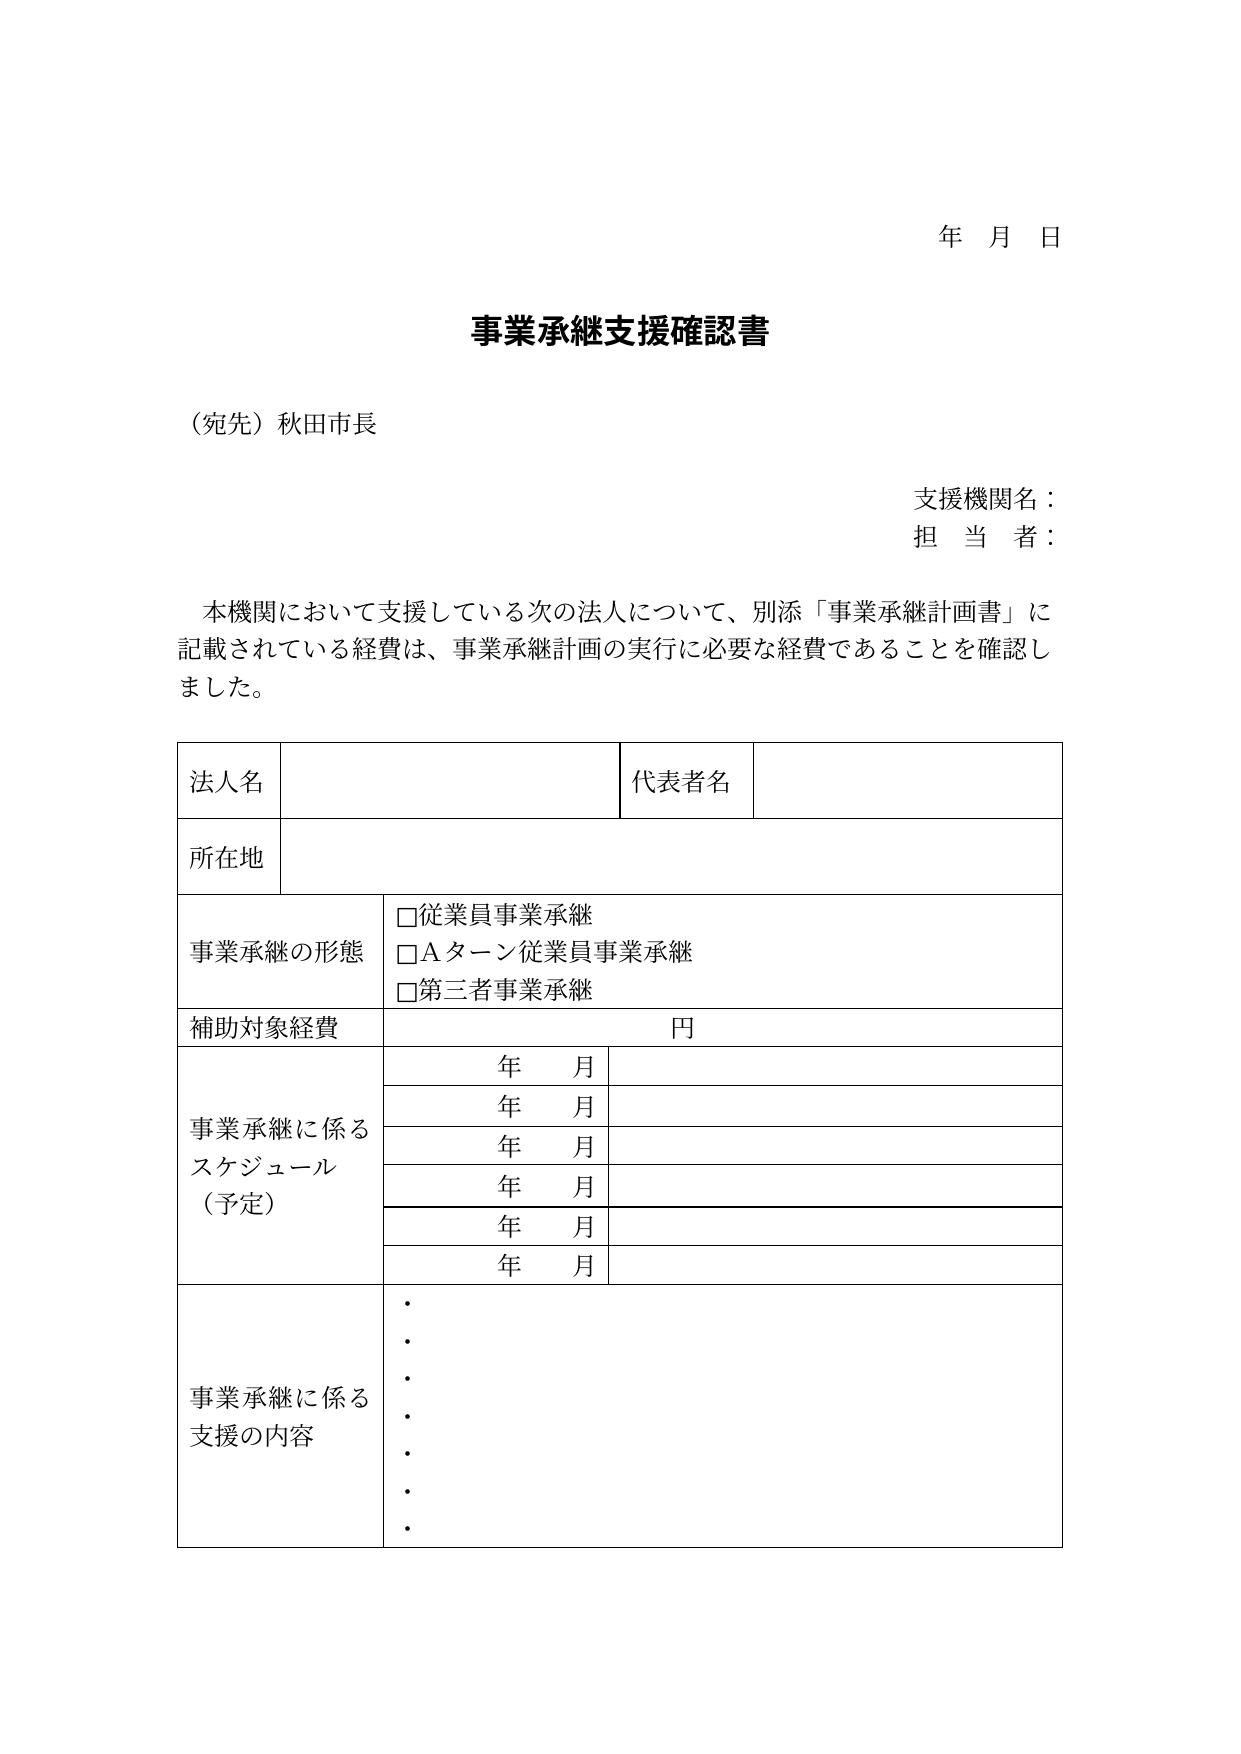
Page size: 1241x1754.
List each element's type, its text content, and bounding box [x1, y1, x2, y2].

table_cell 所在地 [178, 819, 280, 894]
table_cell □従業員事業承継 □Ａターン従業員事業承継 □第三者事業承継 [384, 895, 1062, 1007]
text 年 月 日 [177, 217, 1063, 254]
table_cell [281, 819, 1062, 894]
table_cell [609, 1127, 1062, 1164]
table_header 代表者名 [621, 743, 753, 818]
table_cell 円 [384, 1009, 1062, 1046]
table_cell [609, 1165, 1062, 1206]
table_cell [609, 1246, 1062, 1283]
table_cell 事業承継に係るスケジュール （予定） [178, 1047, 383, 1283]
table_cell 年 月 [384, 1127, 608, 1164]
table_cell 事業承継に係る支援の内容 [178, 1285, 383, 1547]
table_cell 年 月 [384, 1165, 608, 1206]
table_cell 年 月 [384, 1208, 608, 1245]
table_cell 補助対象経費 [178, 1009, 383, 1046]
table_cell 事業承継の形態 [178, 895, 383, 1007]
text 本機関において支援している次の法人について、別添「事業承継計画書」に記載されている経費は、事業承継計画の実行に必要な経費であることを確認しました。 [177, 592, 1063, 704]
text 事業承継支援確認書 [177, 292, 1063, 367]
table_header 法人名 [178, 743, 280, 818]
text 担 当 者： [177, 517, 1063, 554]
table_cell [609, 1047, 1062, 1085]
table_cell [609, 1208, 1062, 1245]
table_cell 年 月 [384, 1047, 608, 1085]
table_cell 年 月 [384, 1086, 608, 1126]
text 支援機関名： [177, 479, 1063, 517]
table_cell [609, 1086, 1062, 1126]
table_cell ・ ・ ・ ・ ・ ・ ・ [384, 1285, 1062, 1547]
text （宛先）秋田市長 [177, 404, 1063, 442]
table_header [754, 743, 1062, 818]
table_cell 年 月 [384, 1246, 608, 1283]
table_header [281, 743, 619, 818]
